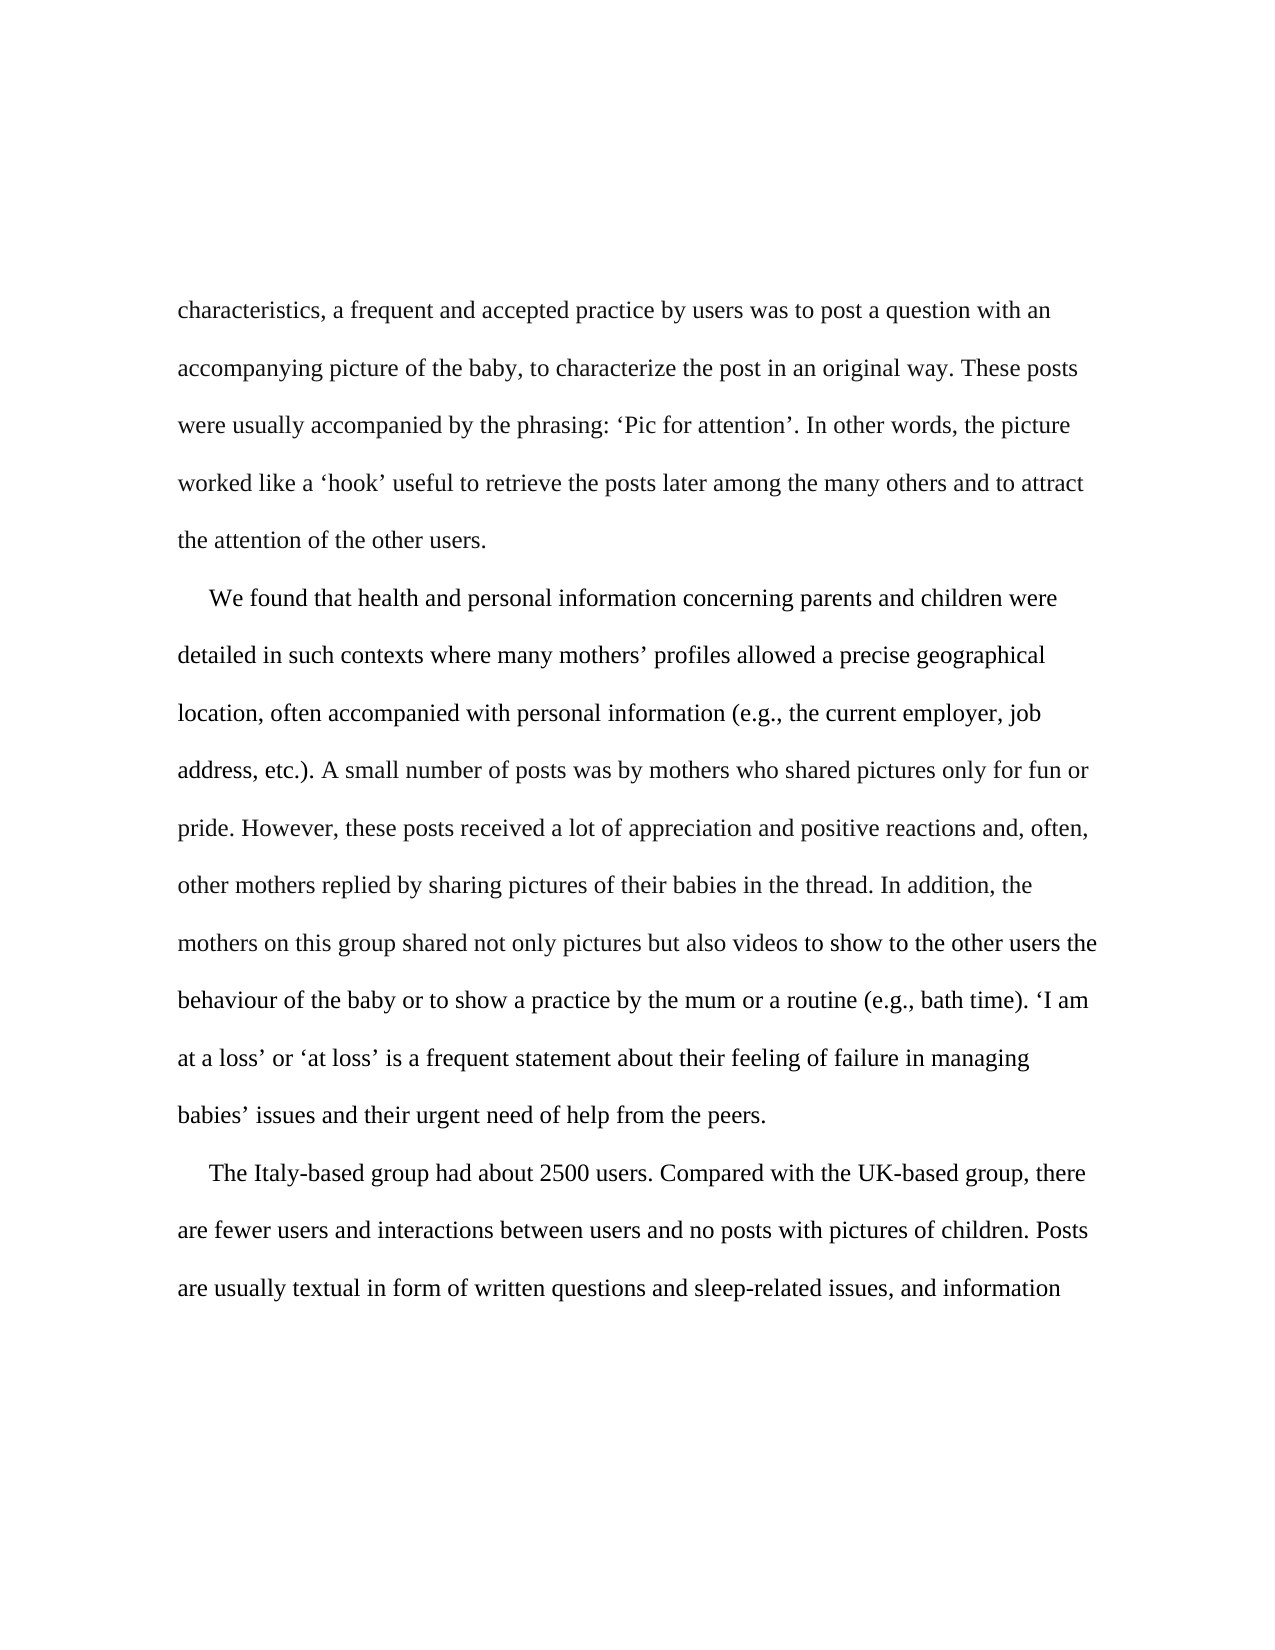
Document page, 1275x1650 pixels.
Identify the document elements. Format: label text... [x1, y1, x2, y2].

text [177, 295, 1098, 554]
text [177, 1158, 1098, 1302]
text We found that health and personal information concerning parents and children were detailed in such contexts where many mothers’ profiles allowed a precise geographical location, often accompanied with personal information (e.g., the current employer, job address, etc.). A small number of posts was by mothers who shared pictures only for fun or pride. However, these posts received a lot of appreciation and positive reactions and, often, other mothers replied by sharing pictures of their babies in the thread. In addition, the mothers on this group shared not only pictures but also videos to show to the other users the behaviour of the baby or to show a practice by the mum or a routine (e.g., bath time). ‘I am at a loss’ or ‘at loss’ is a frequent statement about their feeling of failure in managing babies’ issues and their urgent need of help from the peers. [177, 583, 1098, 1129]
